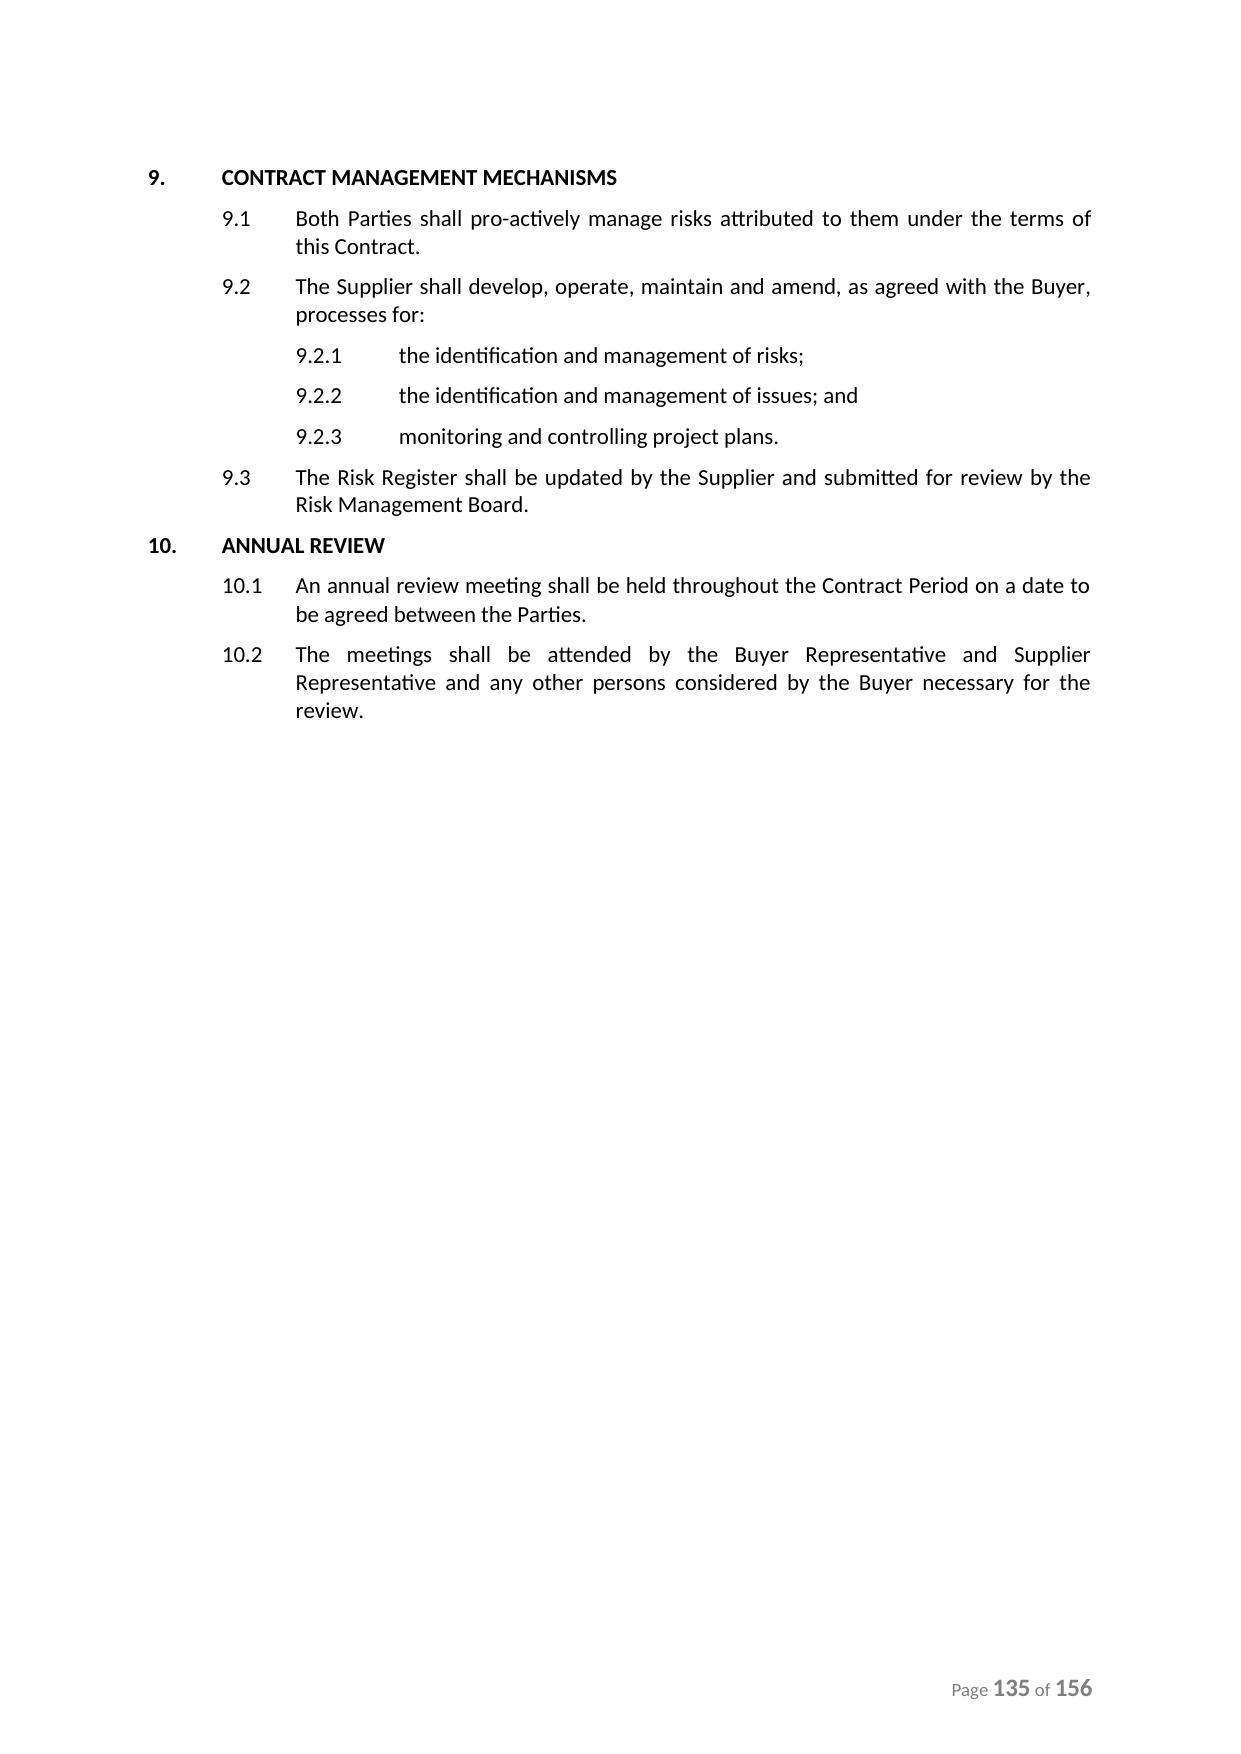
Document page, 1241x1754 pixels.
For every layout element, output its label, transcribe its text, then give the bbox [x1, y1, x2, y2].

list The Supplier shall develop, operate, maintain and amend, as agreed with the Buyer, processes for: [222, 272, 1092, 328]
list the identification and management of issues; and [295, 382, 1092, 409]
list The Risk Register shall be updated by the Supplier and submitted for review by the Risk Management Board. [222, 463, 1092, 519]
list monitoring and controlling project plans. [295, 422, 1092, 450]
list ANNUAL REVIEW [148, 531, 1092, 559]
list An annual review meeting shall be held throughout the Contract Period on a date to be agreed between the Parties. [222, 572, 1092, 628]
list The meetings shall be attended by the Buyer Representative and Supplier Representative and any other persons considered by the Buyer necessary for the review. [222, 640, 1092, 724]
list the identification and management of risks; [295, 341, 1092, 369]
list CONTRACT MANAGEMENT MECHANISMS [148, 163, 1092, 191]
list Both Parties shall pro-actively manage risks attributed to them under the terms of this Contract. [222, 204, 1092, 260]
